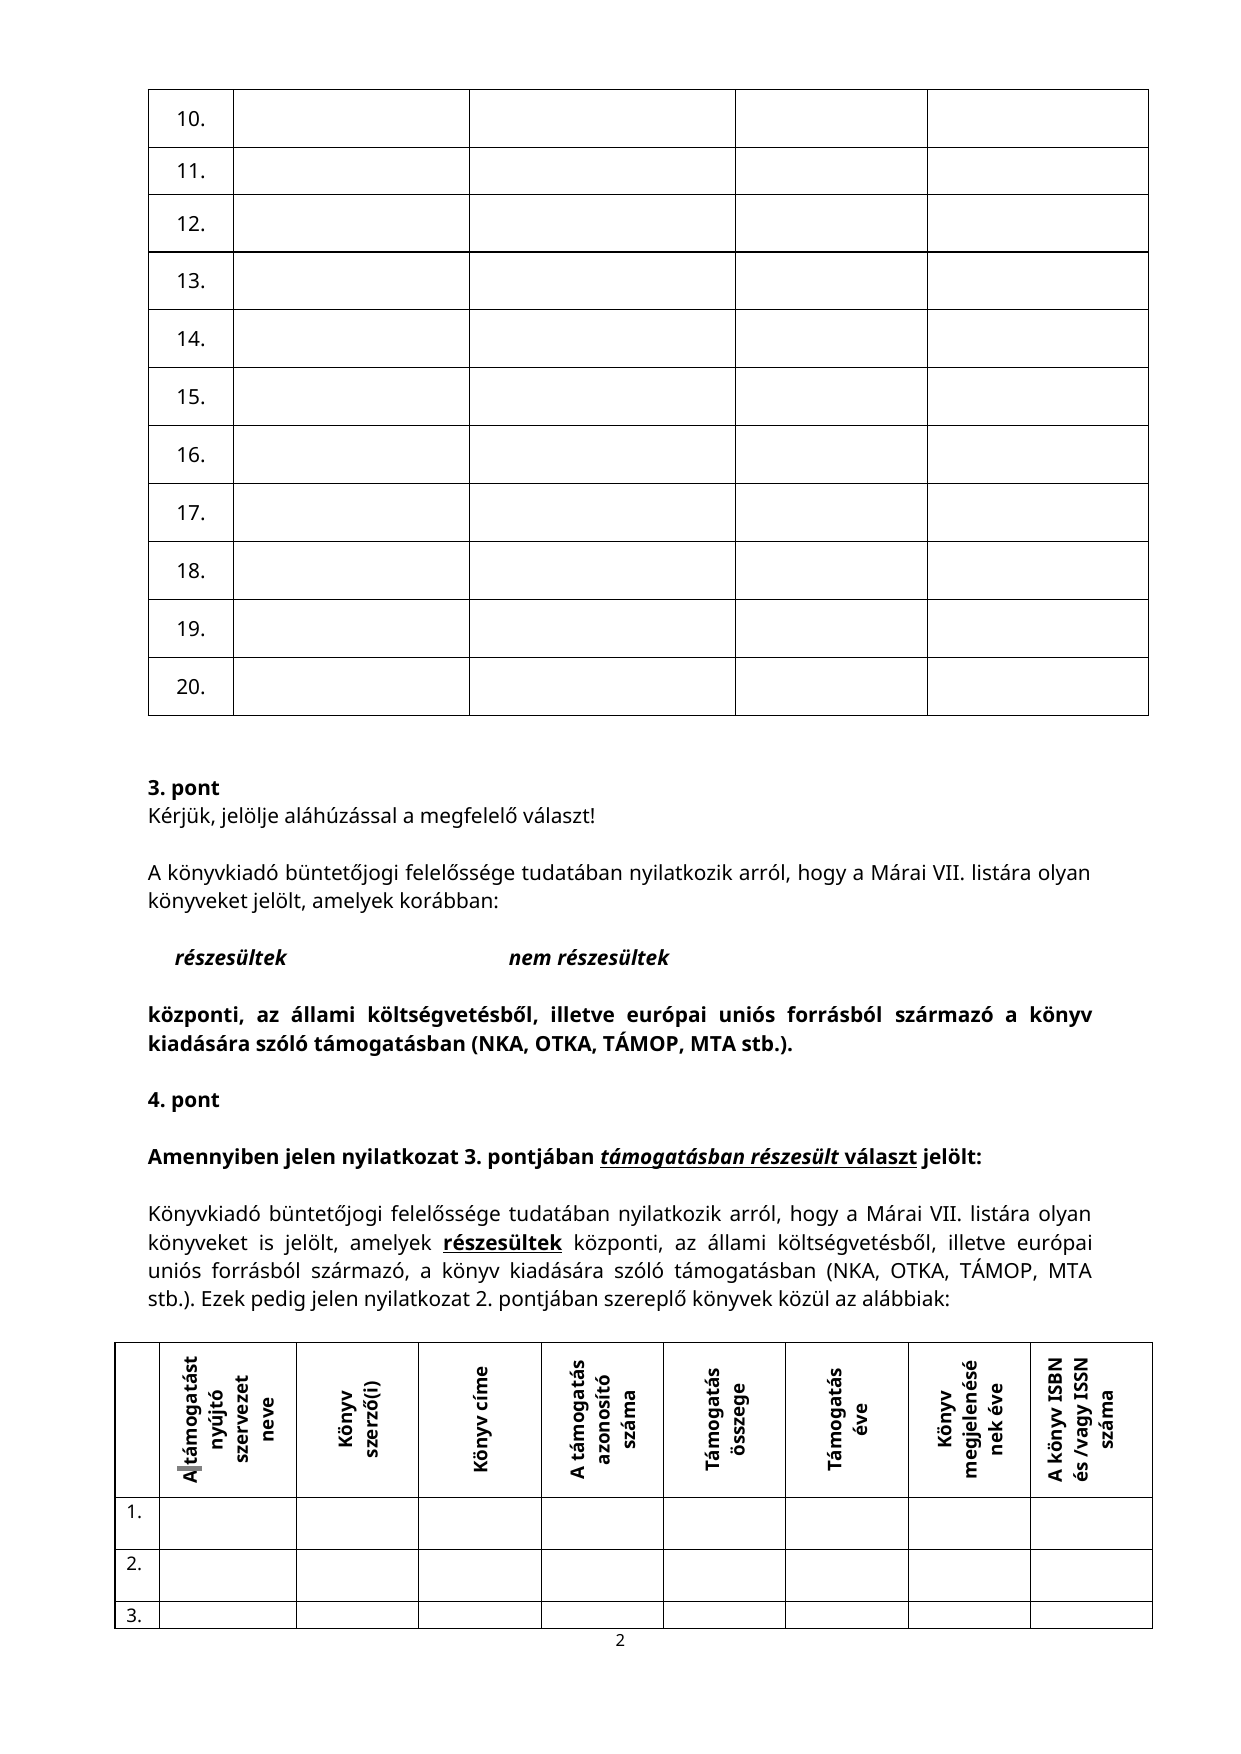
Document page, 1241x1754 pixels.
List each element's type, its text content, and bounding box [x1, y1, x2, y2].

table_cell [786, 1602, 908, 1628]
table_cell 15. [149, 368, 233, 425]
table_header A könyv ISBN és /vagy ISSN száma [1031, 1343, 1152, 1497]
table_cell 18. [149, 542, 233, 599]
table_cell [928, 484, 1148, 541]
table_cell [909, 1498, 1030, 1549]
table_cell [664, 1550, 785, 1601]
table_cell [928, 310, 1148, 367]
table_cell [470, 484, 735, 541]
table_cell [1031, 1550, 1152, 1601]
text 4. pont [148, 1086, 1093, 1114]
table_header Könyv címe [419, 1343, 541, 1497]
table_cell [234, 658, 469, 715]
table_cell 11. [149, 148, 233, 193]
table_cell [786, 1550, 908, 1601]
table_cell [470, 253, 735, 309]
table_cell 2. [116, 1550, 159, 1601]
table_cell [542, 1498, 663, 1549]
table_cell [234, 310, 469, 367]
table_cell [419, 1550, 541, 1601]
table_cell [736, 600, 927, 657]
table_cell [736, 148, 927, 193]
table_cell [928, 426, 1148, 483]
text részesültek nem részesültek [148, 943, 1093, 972]
table_cell [664, 1602, 785, 1628]
table_cell [542, 1550, 663, 1601]
table_cell [928, 542, 1148, 599]
table_cell [736, 484, 927, 541]
table_cell [297, 1550, 418, 1601]
table_cell [470, 195, 735, 251]
table_cell [928, 253, 1148, 309]
table_cell [736, 426, 927, 483]
table_cell 10. [149, 90, 233, 147]
table_cell [736, 542, 927, 599]
table_cell [736, 195, 927, 251]
table_cell [234, 484, 469, 541]
table_cell [736, 90, 927, 147]
table_cell 12. [149, 195, 233, 251]
table_header A támogatást nyújtó szervezet neve [160, 1343, 296, 1497]
table_cell [928, 90, 1148, 147]
table_header Támogatás összege [664, 1343, 785, 1497]
table_cell [928, 195, 1148, 251]
table_cell [160, 1498, 296, 1549]
table_cell [1031, 1498, 1152, 1549]
table_cell [160, 1602, 296, 1628]
table_cell [234, 253, 469, 309]
table_header Könyv szerző(i) [297, 1343, 418, 1497]
text A könyvkiadó büntetőjogi felelőssége tudatában nyilatkozik arról, hogy a Márai VII. listára olyan könyveket jelölt, amelyek korábban: [148, 858, 1093, 915]
table_cell [470, 310, 735, 367]
table_cell [419, 1498, 541, 1549]
table_cell [909, 1602, 1030, 1628]
table_cell [297, 1498, 418, 1549]
table_cell 14. [149, 310, 233, 367]
table_cell [736, 310, 927, 367]
text Kérjük, jelölje aláhúzással a megfelelő választ! [148, 801, 1093, 829]
table_cell [234, 542, 469, 599]
table_cell [470, 658, 735, 715]
table_cell [928, 368, 1148, 425]
table_cell [736, 658, 927, 715]
text központi, az állami költségvetésből, illetve európai uniós forrásból származó a könyv kiadására szóló támogatásban (NKA, OTKA, TÁMOP, MTA stb.). [148, 1000, 1093, 1057]
table_cell [470, 368, 735, 425]
table_cell [470, 600, 735, 657]
table_cell [160, 1550, 296, 1601]
table_cell [664, 1498, 785, 1549]
table_cell 3. [116, 1602, 159, 1628]
table_cell [1031, 1602, 1152, 1628]
table_cell [909, 1550, 1030, 1601]
table_header [116, 1343, 159, 1497]
table_cell [234, 426, 469, 483]
table_cell [234, 600, 469, 657]
table_header Könyv megjelenésének éve [909, 1343, 1030, 1497]
text Amennyiben jelen nyilatkozat 3. pontjában támogatásban részesült választ jelölt: [148, 1142, 1093, 1171]
table_cell [470, 90, 735, 147]
table_cell [234, 368, 469, 425]
table_cell [297, 1602, 418, 1628]
table_cell [234, 148, 469, 193]
table_cell 17. [149, 484, 233, 541]
table_cell 16. [149, 426, 233, 483]
table_cell [928, 658, 1148, 715]
table_cell [470, 542, 735, 599]
table_cell [234, 90, 469, 147]
table_cell [928, 600, 1148, 657]
table_cell 13. [149, 253, 233, 309]
table_header Támogatás éve [786, 1343, 908, 1497]
table_cell [542, 1602, 663, 1628]
table_cell 1. [116, 1498, 159, 1549]
table_cell 20. [149, 658, 233, 715]
text 3. pont [148, 773, 1093, 801]
table_cell [470, 426, 735, 483]
table_cell [419, 1602, 541, 1628]
table_cell [786, 1498, 908, 1549]
table_cell [234, 195, 469, 251]
text Könyvkiadó büntetőjogi felelőssége tudatában nyilatkozik arról, hogy a Márai VII. listára olyan könyveket is jelölt, amelyek részesültek központi, az állami költségvetésből, illetve európai uniós forrásból származó, a könyv kiadására szóló támogatásban (NKA, OTKA, TÁMOP, MTA stb.). Ezek pedig jelen nyilatkozat 2. pontjában szereplő könyvek közül az alábbiak: [148, 1199, 1093, 1313]
table_cell 19. [149, 600, 233, 657]
table_cell [736, 368, 927, 425]
table_header A támogatás azonosító száma [542, 1343, 663, 1497]
table_cell [928, 148, 1148, 193]
table_cell [736, 253, 927, 309]
table_cell [470, 148, 735, 193]
